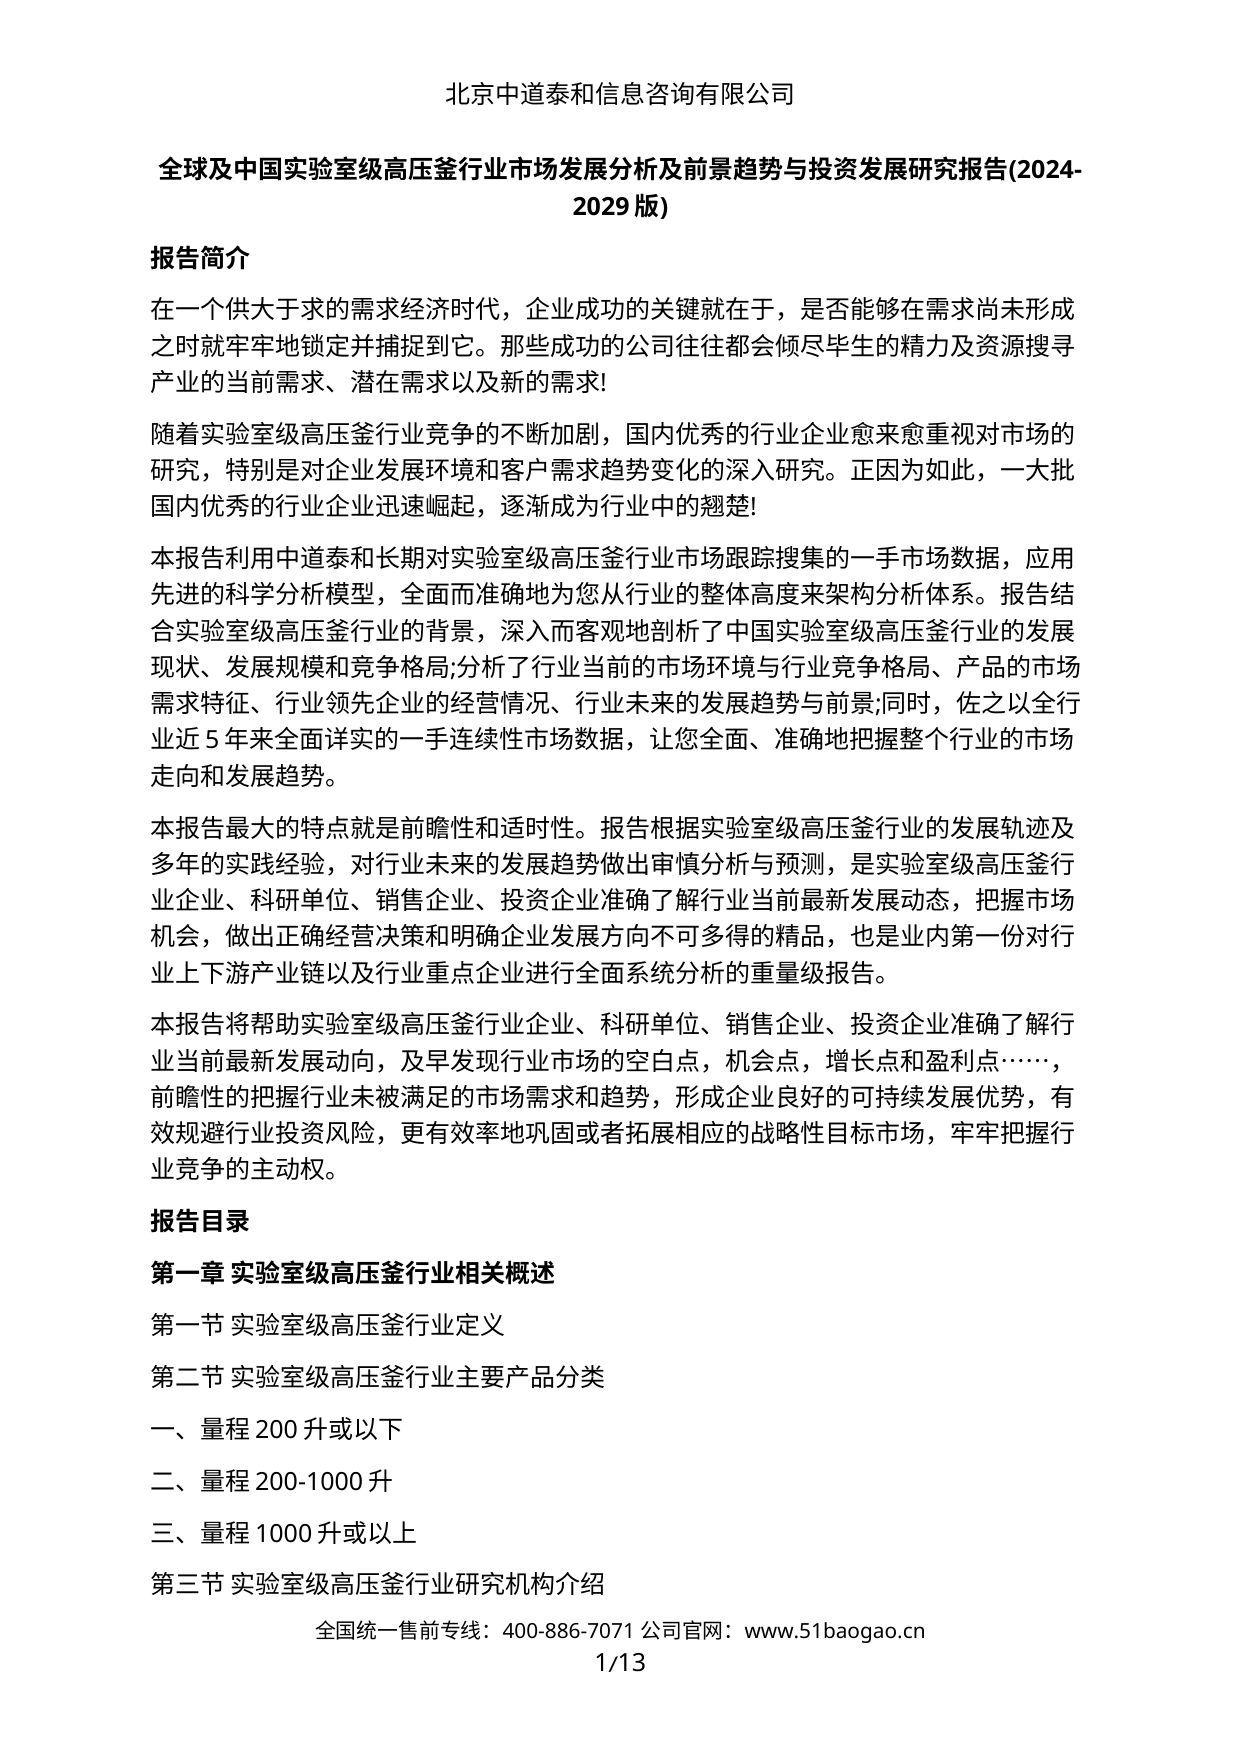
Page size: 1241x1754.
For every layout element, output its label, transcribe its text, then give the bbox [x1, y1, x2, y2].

text 第三节 实验室级高压釜行业研究机构介绍 [150, 1565, 1090, 1601]
text 一、量程200升或以下 [150, 1409, 1090, 1446]
text 报告目录 [150, 1202, 1090, 1238]
text 随着实验室级高压釜行业竞争的不断加剧，国内优秀的行业企业愈来愈重视对市场的研究，特别是对企业发展环境和客户需求趋势变化的深入研究。正因为如此，一大批国内优秀的行业企业迅速崛起，逐渐成为行业中的翘楚! [150, 414, 1090, 523]
text 第一节 实验室级高压釜行业定义 [150, 1306, 1090, 1342]
text 报告简介 [150, 238, 1090, 274]
text 第二节 实验室级高压釜行业主要产品分类 [150, 1357, 1090, 1394]
text 二、量程200-1000升 [150, 1461, 1090, 1497]
text 本报告利用中道泰和长期对实验室级高压釜行业市场跟踪搜集的一手市场数据，应用先进的科学分析模型，全面而准确地为您从行业的整体高度来架构分析体系。报告结合实验室级高压釜行业的背景，深入而客观地剖析了中国实验室级高压釜行业的发展现状、发展规模和竞争格局;分析了行业当前的市场环境与行业竞争格局、产品的市场需求特征、行业领先企业的经营情况、行业未来的发展趋势与前景;同时，佐之以全行业近5年来全面详实的一手连续性市场数据，让您全面、准确地把握整个行业的市场走向和发展趋势。 [150, 539, 1090, 792]
text 本报告最大的特点就是前瞻性和适时性。报告根据实验室级高压釜行业的发展轨迹及多年的实践经验，对行业未来的发展趋势做出审慎分析与预测，是实验室级高压釜行业企业、科研单位、销售企业、投资企业准确了解行业当前最新发展动态，把握市场机会，做出正确经营决策和明确企业发展方向不可多得的精品，也是业内第一份对行业上下游产业链以及行业重点企业进行全面系统分析的重量级报告。 [150, 808, 1090, 989]
text 全球及中国实验室级高压釜行业市场发展分析及前景趋势与投资发展研究报告(2024-2029版) [150, 150, 1090, 222]
text 三、量程1000升或以上 [150, 1513, 1090, 1549]
text 本报告将帮助实验室级高压釜行业企业、科研单位、销售企业、投资企业准确了解行业当前最新发展动向，及早发现行业市场的空白点，机会点，增长点和盈利点……，前瞻性的把握行业未被满足的市场需求和趋势，形成企业良好的可持续发展优势，有效规避行业投资风险，更有效率地巩固或者拓展相应的战略性目标市场，牢牢把握行业竞争的主动权。 [150, 1005, 1090, 1186]
text 第一章 实验室级高压釜行业相关概述 [150, 1254, 1090, 1290]
text 在一个供大于求的需求经济时代，企业成功的关键就在于，是否能够在需求尚未形成之时就牢牢地锁定并捕捉到它。那些成功的公司往往都会倾尽毕生的精力及资源搜寻产业的当前需求、潜在需求以及新的需求! [150, 290, 1090, 399]
